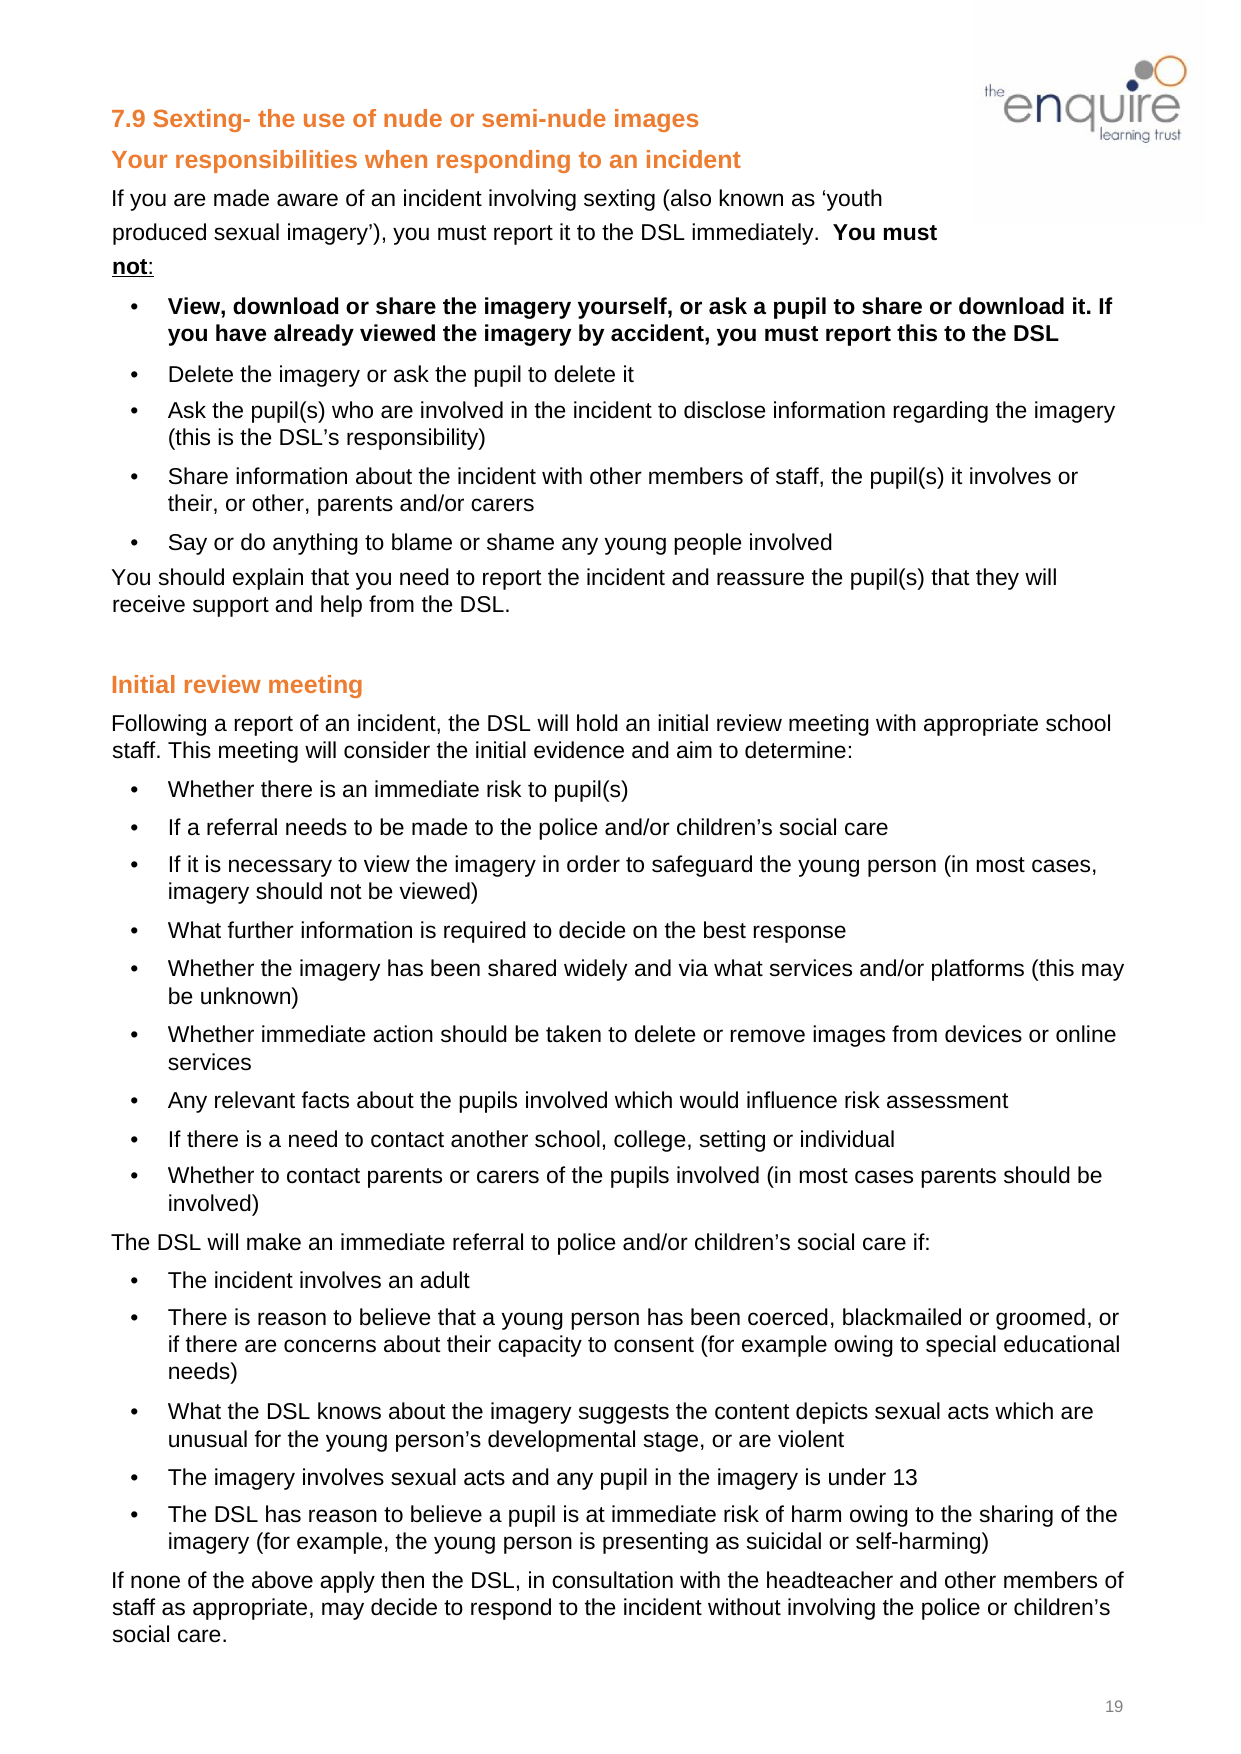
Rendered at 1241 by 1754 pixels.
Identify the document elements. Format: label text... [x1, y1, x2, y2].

list Share information about the incident with other members of staff, the pupil(s) it involves or their, or other, parents and/or carers [130, 463, 1128, 517]
list Whether the imagery has been shared widely and via what services and/or platforms (this may be unknown) [130, 955, 1128, 1009]
list If a referral needs to be made to the police and/or children’s social care [130, 814, 1128, 841]
list View, download or share the imagery yourself, or ask a pupil to share or download it. If you have already viewed the imagery by accident, you must report this to the DSL [130, 293, 1128, 346]
text The DSL will make an immediate referral to police and/or children’s social care if: [111, 1228, 1128, 1255]
text 7.9 Sexting- the use of nude or semi-nude images [111, 104, 1129, 133]
list Any relevant facts about the pupils involved which would influence risk assessment [130, 1087, 1128, 1114]
text You should explain that you need to report the incident and reassure the pupil(s) that they will receive support and help from the DSL. [111, 563, 1128, 617]
list The DSL has reason to believe a pupil is at immediate risk of harm owing to the sharing of the imagery (for example, the young person is presenting as suicidal or self-harming) [130, 1501, 1128, 1554]
list What the DSL knows about the imagery suggests the content depicts sexual acts which are unusual for the young person’s developmental stage, or are violent [130, 1398, 1128, 1452]
subtitle Your responsibilities when responding to an incident [111, 145, 1129, 174]
picture [973, 0, 1206, 224]
subtitle Initial review meeting [111, 670, 1129, 699]
list Whether immediate action should be taken to delete or remove images from devices or online services [130, 1021, 1128, 1075]
list There is reason to believe that a young person has been coerced, blackmailed or groomed, or if there are concerns about their capacity to consent (for example owing to special educational needs) [130, 1303, 1128, 1384]
list The incident involves an adult [130, 1267, 1128, 1293]
list Ask the pupil(s) who are involved in the incident to disclose information regarding the imagery (this is the DSL’s responsibility) [130, 397, 1128, 451]
list What further information is required to decide on the best response [130, 917, 1128, 943]
list If it is necessary to view the imagery in order to safeguard the young person (in most cases, imagery should not be viewed) [130, 851, 1128, 904]
text If none of the above apply then the DSL, in consultation with the headteacher and other members of staff as appropriate, may decide to respond to the incident without involving the police or children’s social care. [111, 1567, 1128, 1648]
text If you are made aware of an incident involving sexting (also known as ‘youth produced sexual imagery’), you must report it to the DSL immediately. You must not: [111, 184, 1059, 279]
list Whether to contact parents or carers of the pupils involved (in most cases parents should be involved) [130, 1162, 1128, 1216]
list Say or do anything to blame or shame any young people involved [130, 529, 1128, 555]
text Following a report of an incident, the DSL will hold an initial review meeting with appropriate school staff. This meeting will consider the initial evidence and aim to determine: [111, 710, 1128, 763]
list The imagery involves sexual acts and any pupil in the imagery is under 13 [130, 1464, 1128, 1491]
list Whether there is an immediate risk to pupil(s) [130, 776, 1128, 802]
list Delete the imagery or ask the pupil to delete it [130, 361, 1128, 387]
list If there is a need to contact another school, college, setting or individual [130, 1126, 1128, 1152]
